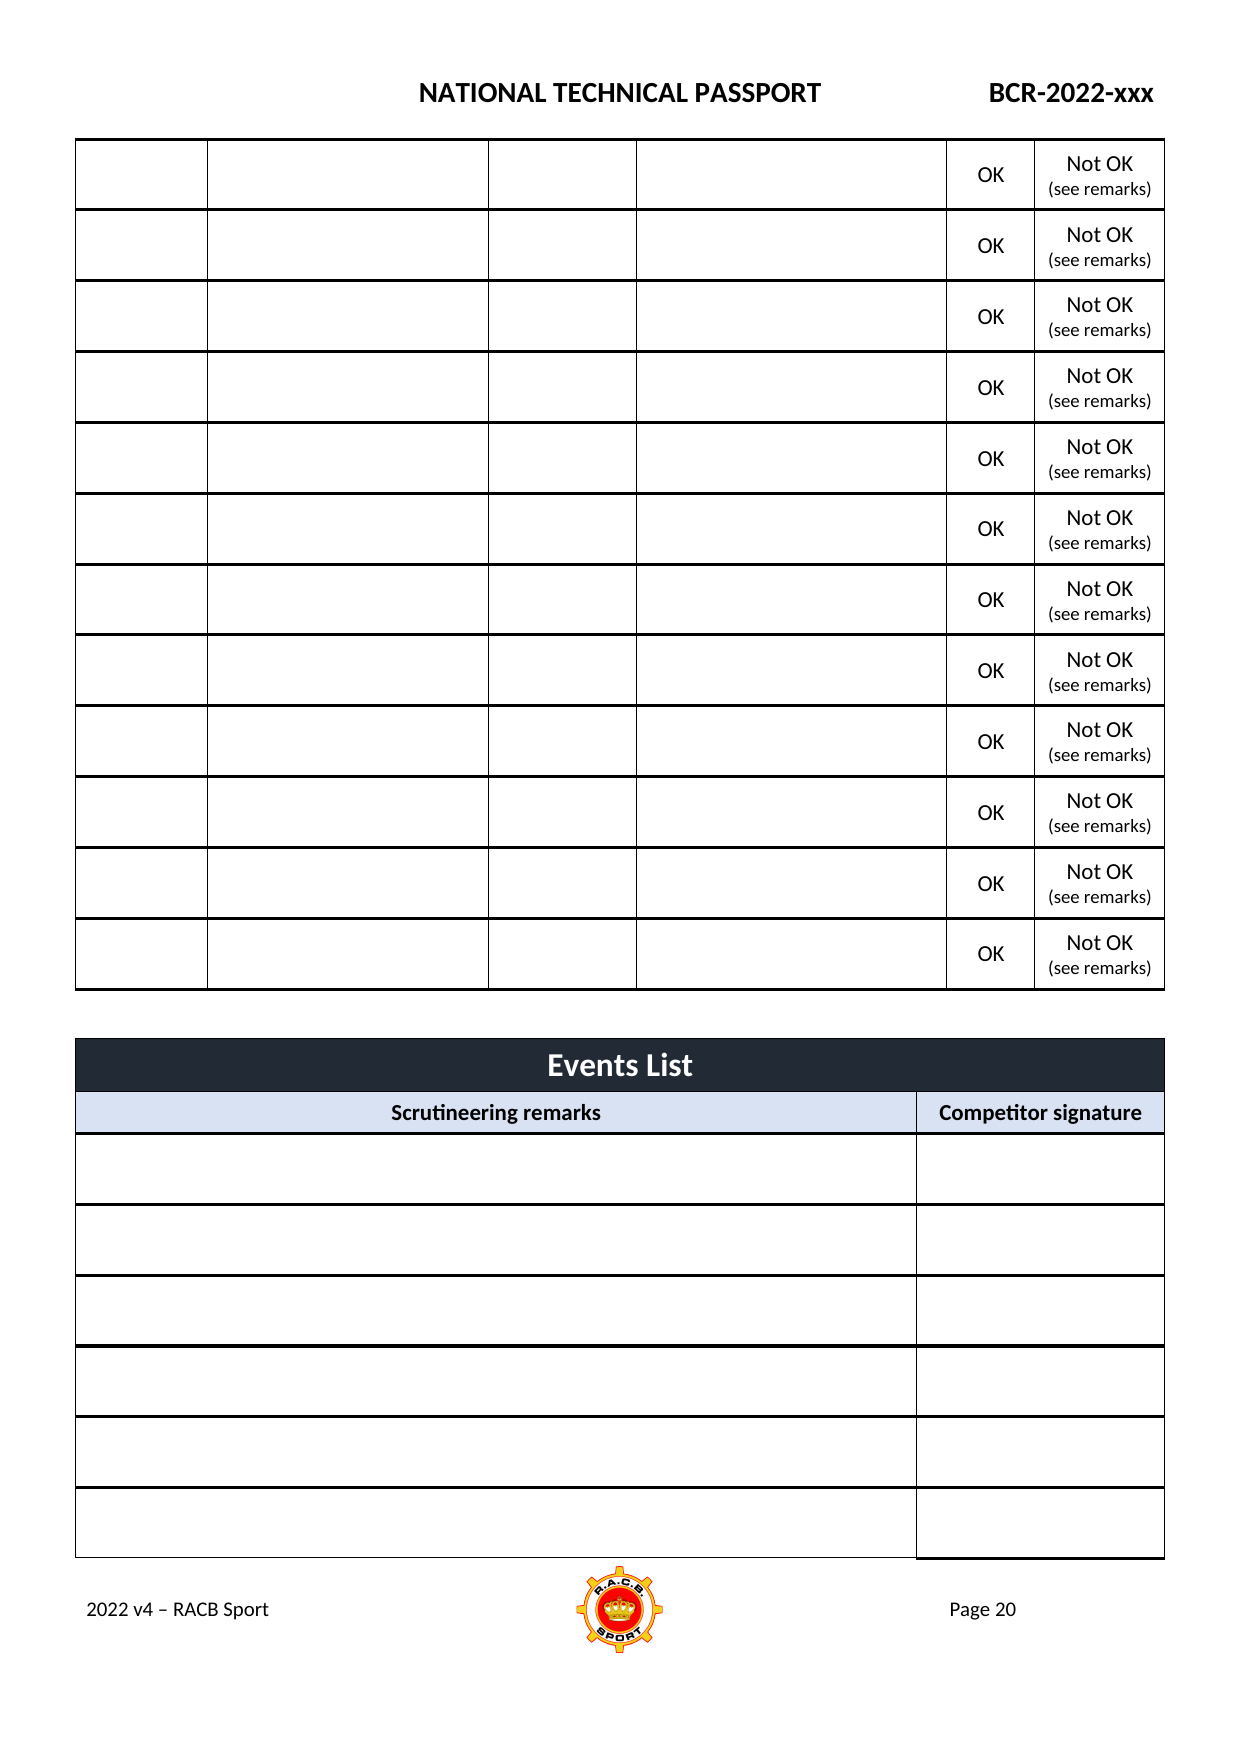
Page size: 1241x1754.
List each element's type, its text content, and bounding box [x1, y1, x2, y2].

table_cell [76, 849, 207, 917]
table_cell [76, 282, 207, 350]
table_cell Not OK (see remarks) [1035, 141, 1164, 208]
table_cell [208, 495, 488, 562]
table_cell Not OK (see remarks) [1035, 495, 1164, 562]
table_cell [489, 707, 636, 775]
picture [576, 1566, 663, 1653]
table_cell Competitor signature [917, 1092, 1164, 1132]
table_cell [76, 566, 207, 633]
table_cell [637, 141, 946, 208]
table_cell [637, 566, 946, 633]
table_cell Not OK (see remarks) [1035, 778, 1164, 846]
table_cell [917, 1135, 1164, 1203]
table_cell [637, 707, 946, 775]
table_cell Not OK (see remarks) [1035, 707, 1164, 775]
table_cell OK [947, 566, 1034, 633]
table_cell [208, 566, 488, 633]
table_cell [76, 1206, 916, 1273]
table_cell OK [947, 495, 1034, 562]
table_cell [637, 353, 946, 421]
table_cell [76, 636, 207, 704]
table_cell OK [947, 211, 1034, 279]
table_cell [208, 849, 488, 917]
table_cell [917, 1418, 1164, 1486]
table_cell OK [947, 141, 1034, 208]
table_cell [76, 141, 207, 208]
table_cell [76, 778, 207, 846]
table_cell [489, 566, 636, 633]
table_cell [208, 424, 488, 492]
table_cell OK [947, 920, 1034, 987]
table_cell [637, 636, 946, 704]
table_cell [489, 282, 636, 350]
table_cell Not OK (see remarks) [1035, 566, 1164, 633]
table_cell [76, 1348, 916, 1415]
table_cell [637, 282, 946, 350]
table_cell [917, 1277, 1164, 1344]
table_cell [76, 920, 207, 987]
table_cell [637, 424, 946, 492]
table_cell Scrutineering remarks [76, 1092, 916, 1132]
table_cell OK [947, 282, 1034, 350]
table_cell Not OK (see remarks) [1035, 211, 1164, 279]
table_cell [917, 1348, 1164, 1415]
table_cell Not OK (see remarks) [1035, 282, 1164, 350]
table_cell Not OK (see remarks) [1035, 636, 1164, 704]
table_cell [76, 1277, 916, 1344]
table_cell [76, 211, 207, 279]
table_cell Not OK (see remarks) [1035, 849, 1164, 917]
table_cell [208, 636, 488, 704]
table_cell Not OK (see remarks) [1035, 424, 1164, 492]
table_cell [76, 707, 207, 775]
table_cell [76, 353, 207, 421]
table_cell [637, 849, 946, 917]
table_cell [637, 778, 946, 846]
table_cell [489, 920, 636, 987]
table_cell [489, 353, 636, 421]
table_cell OK [947, 778, 1034, 846]
table_cell OK [947, 353, 1034, 421]
table_cell [76, 495, 207, 562]
table_cell [208, 707, 488, 775]
table_cell OK [947, 636, 1034, 704]
table_cell Not OK (see remarks) [1035, 353, 1164, 421]
table_cell [489, 636, 636, 704]
table_cell [917, 1489, 1164, 1557]
table_header Events List [76, 1039, 1164, 1091]
table_cell [637, 495, 946, 562]
table_cell [208, 211, 488, 279]
table_cell [76, 1489, 916, 1557]
table_cell [208, 141, 488, 208]
table_cell Not OK (see remarks) [1035, 920, 1164, 987]
table_cell [489, 424, 636, 492]
table_cell OK [947, 707, 1034, 775]
table_cell [489, 849, 636, 917]
table_cell OK [947, 424, 1034, 492]
table_cell [208, 920, 488, 987]
table_cell [76, 424, 207, 492]
table_cell [489, 495, 636, 562]
table_cell [637, 920, 946, 987]
table_cell [917, 1206, 1164, 1273]
table_cell [637, 211, 946, 279]
table_cell [489, 141, 636, 208]
table_cell [76, 1135, 916, 1203]
table_cell [76, 1418, 916, 1486]
table_cell [208, 282, 488, 350]
table_cell OK [947, 849, 1034, 917]
table_cell [208, 778, 488, 846]
table_cell [489, 211, 636, 279]
table_cell [208, 353, 488, 421]
table_cell [489, 778, 636, 846]
